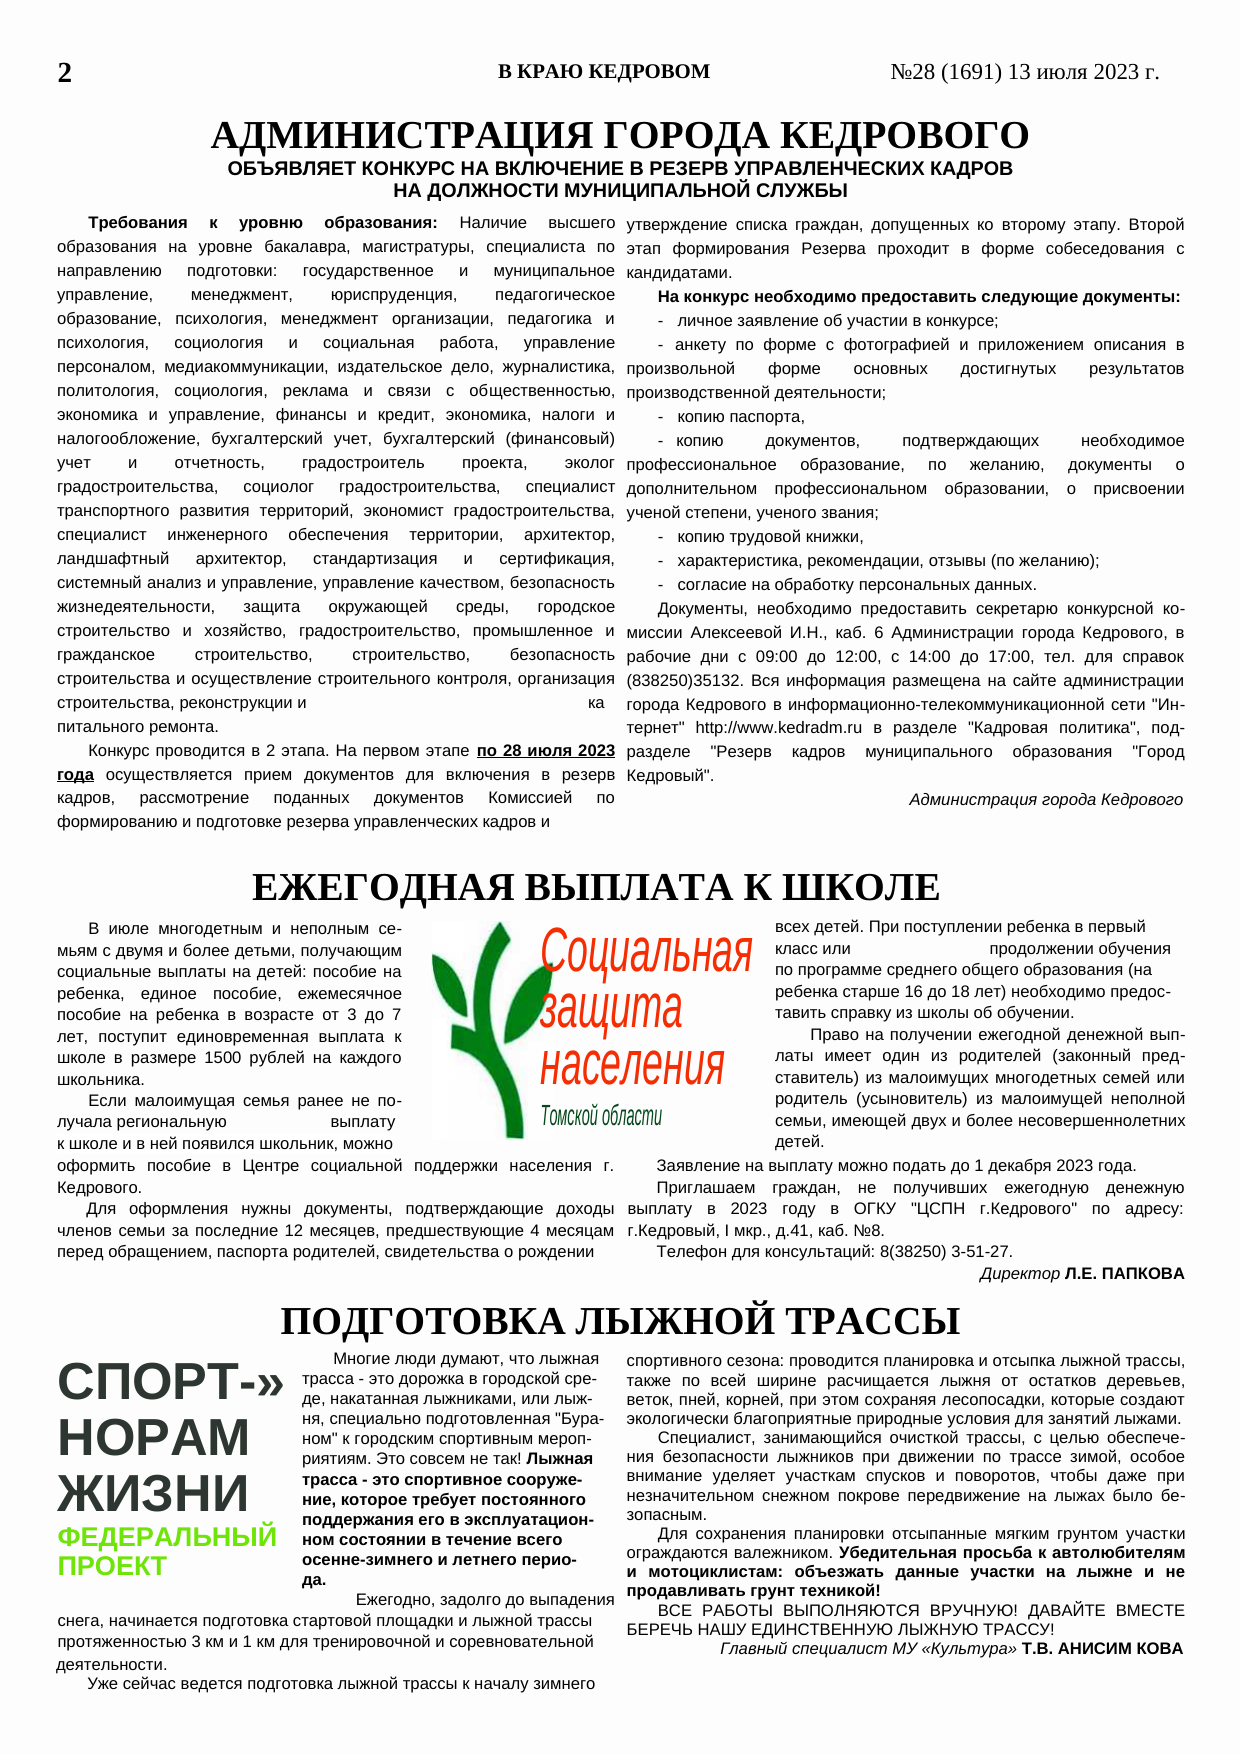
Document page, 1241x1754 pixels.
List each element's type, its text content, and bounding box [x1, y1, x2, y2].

text Для оформления нужны документы, подтверждающие доходы членов семьи за последние 12 месяцев, предшествующие 4 месяцам перед обращением, паспорта родителей, свидетельства о рождении [57, 1199, 615, 1261]
text Конкурс проводится в 2 этапа. На первом этапе по 28 июля 2023 года осуществляется прием документов для включения в резерв кадров, рассмотрение поданных документов Комиссией по формированию и подготовке резерва управленческих кадров и [57, 740, 615, 831]
text деятельности. [56, 1655, 615, 1674]
text Документы, необходимо предоставить секретарю конкурсной комиссии Алексеевой И.Н., каб. 6 Администрации города Кедрового, в рабочие дни с 09:00 до 12:00, с 14:00 до 17:00, тел. для справок (838250)35132. Вся информация размещена на сайте администрации города Кедрового в информационно-телекоммуникационной сети "Интернет" http://www.kedradm.ru в разделе "Кадровая политика", подразделе "Резерв кадров муниципального образования "Город Кедровый". [626, 598, 1185, 785]
text Главный специалист МУ «Культура» Т.В. АНИСИМ КОВА [626, 1639, 1185, 1658]
text всех детей. При поступлении ребенка в первый класс или продолжении обучения [775, 917, 1185, 958]
text Многие люди думают, что лыжная трасса - это дорожка в городской сре- де, накатанная лыжниками, или лыж- ня, специально подготовленная "Бура- ном" к городским спортивным мероп- риятиям. Это совсем не так! Лыжная трасса - это спортивное сооруже- ние, которое требует постоянного поддержания его в эксплуатацион- ном состоянии в течение всего осенне-зимнего и летнего перио- да. [302, 1349, 615, 1589]
text ЕЖЕГОДНАЯ ВЫПЛАТА К ШКОЛЕ [775, 863, 941, 909]
text ПОДГОТОВКА ЛЫЖНОЙ ТРАССЫ [56, 1297, 1185, 1343]
text В июле многодетным и неполным семьям с двумя и более детьми, получающим социальные выплаты на детей: пособие на ребенка, единое пособие, ежемесячное пособие на ребенка в возрасте от 3 до 7 лет, поступит единовременная выплата к школе в размере 1500 рублей на каждого школьника. [57, 919, 402, 1088]
text Администрация города Кедрового [626, 790, 1185, 809]
text оформить пособие в Центре социальной поддержки населения г. Кедрового. [57, 1156, 615, 1197]
list согласие на обработку персональных данных. [626, 574, 1185, 594]
text Право на получении ежегодной денежной выплаты имеет один из родителей (законный представитель) из малоимущих многодетных семей или родитель (усыновитель) из малоимущей неполной семьи, имеющей двух и более несовершеннолетних детей. [775, 1024, 1185, 1151]
text спортивного сезона: проводится планировка и отсыпка лыжной трассы, также по всей ширине расчищается лыжня от остатков деревьев, веток, пней, корней, при этом сохраняя лесопосадки, которые создают экологически благоприятные природные условия для занятий лыжами. [626, 1351, 1185, 1428]
text Уже сейчас ведется подготовка лыжной трассы к началу зимнего [56, 1674, 615, 1693]
list копию паспорта, [626, 407, 1185, 426]
text АДМИНИСТРАЦИЯ ГОРОДА КЕДРОВОГО [56, 111, 1185, 157]
list характеристика, рекомендации, отзывы (по желанию); [626, 551, 1185, 570]
text Ежегодно, задолго до выпадения [56, 1590, 615, 1609]
text №28 (1691) 13 июля 2023 г. [890, 58, 1160, 84]
text Директор Л.Е. ПАПКОВА [627, 1263, 1185, 1283]
text Если малоимущая семья ранее не получала региональную выплату [57, 1091, 402, 1131]
text Заявление на выплату можно подать до 1 декабря 2023 года. [627, 1156, 1185, 1175]
text На конкурс необходимо предоставить следующие документы: [626, 287, 1185, 306]
text утверждение списка граждан, допущенных ко второму этапу. Второй этап формирования Резерва проходит в форме собеседования с кандидатами. [626, 215, 1185, 282]
text ОБЪЯВЛЯЕТ КОНКУРС НА ВКЛЮЧЕНИЕ В РЕЗЕРВ УПРАВЛЕНЧЕСКИХ КАДРОВ НА ДОЛЖНОСТИ МУНИЦИПАЛЬНОЙ СЛУЖБЫ [56, 157, 1185, 202]
list личное заявление об участии в конкурсе; [626, 311, 1185, 330]
text СПОРТ-» [57, 1350, 298, 1410]
text Телефон для консультаций: 8(38250) 3-51-27. [627, 1242, 1185, 1261]
text ВСЕ РАБОТЫ ВЫПОЛНЯЮТСЯ ВРУЧНУЮ! ДАВАЙТЕ ВМЕСТЕ БЕРЕЧЬ НАШУ ЕДИНСТВЕННУЮ ЛЫЖНУЮ ТРАССУ! [626, 1600, 1185, 1639]
text НОРАМ ЖИЗНИ ФЕДЕРАЛЬНЫЙ ПРОЕКТ [57, 1410, 298, 1581]
list копию трудовой книжки, [626, 527, 1185, 546]
picture [431, 921, 555, 1140]
text питального ремонта. [57, 716, 615, 736]
text Требования к уровню образования: Наличие высшего образования на уровне бакалавра, магистратуры, специалиста по направлению подготовки: государственное и муниципальное управление, менеджмент, юриспруденция, педагогическое образование, психология, менеджмент организации, педагогика и психология, социология и социальная работа, управление персоналом, медиакоммуникации, издательское дело, журналистика, политология, социология, реклама и связи с общественностью, экономика и управление, финансы и кредит, экономика, налоги и налогообложение, бухгалтерский учет, бухгалтерский (финансовый) учет и отчетность, градостроитель проекта, эколог градостроительства, социолог градостроительства, специалист транспортного развития территорий, экономист градостроительства, специалист инженерного обеспечения территории, архитектор, ландшафтный архитектор, стандартизация и сертификация, системный анализ и управление, управление качеством, безопасность жизнедеятельности, защита окружающей среды, городское строительство и хозяйство, градостроительство, промышленное и гражданское строительство, строительство, безопасность строительства и осуществление строительного контроля, организация строительства, реконструкции и ка [57, 213, 615, 712]
text Для сохранения планировки отсыпанные мягким грунтом участки ограждаются валежником. Убедительная просьба к автолюбителям и мотоциклистам: объезжать данные участки на лыжне и не продавливать грунт техникой! [626, 1524, 1185, 1600]
text Специалист, занимающийся очисткой трассы, с целью обеспечения безопасности лыжников при движении по трассе зимой, особое внимание уделяет участкам спусков и поворотов, чтобы даже при незначительном снежном покрове передвижение на лыжах было безопасным. [626, 1428, 1185, 1524]
text Приглашаем граждан, не получивших ежегодную денежную выплату в 2023 году в ОГКУ "ЦСПН г.Кедрового" по адресу: г.Кедровый, I мкр., д.41, каб. №8. [627, 1178, 1185, 1240]
list анкету по форме с фотографией и приложением описания в произвольной форме основных достигнутых результатов производственной деятельности; [626, 335, 1185, 402]
text Томской области [540, 1098, 775, 1131]
text по программе среднего общего образования (на ребенка старше 16 до 18 лет) необходимо предоставить справку из школы об обучении. [775, 960, 1185, 1022]
text Социальная защита населения [540, 925, 775, 1098]
list копию документов, подтверждающих необходимое профессиональное образование, по желанию, документы о дополнительном профессиональном образовании, о присвоении ученой степени, ученого звания; [626, 431, 1185, 522]
text В КРАЮ КЕДРОВОМ [498, 59, 711, 83]
text снега, начинается подготовка стартовой площадки и лыжной трассы протяженностью 3 км и 1 км для тренировочной и соревновательной [57, 1611, 614, 1651]
text 2 [57, 55, 72, 88]
